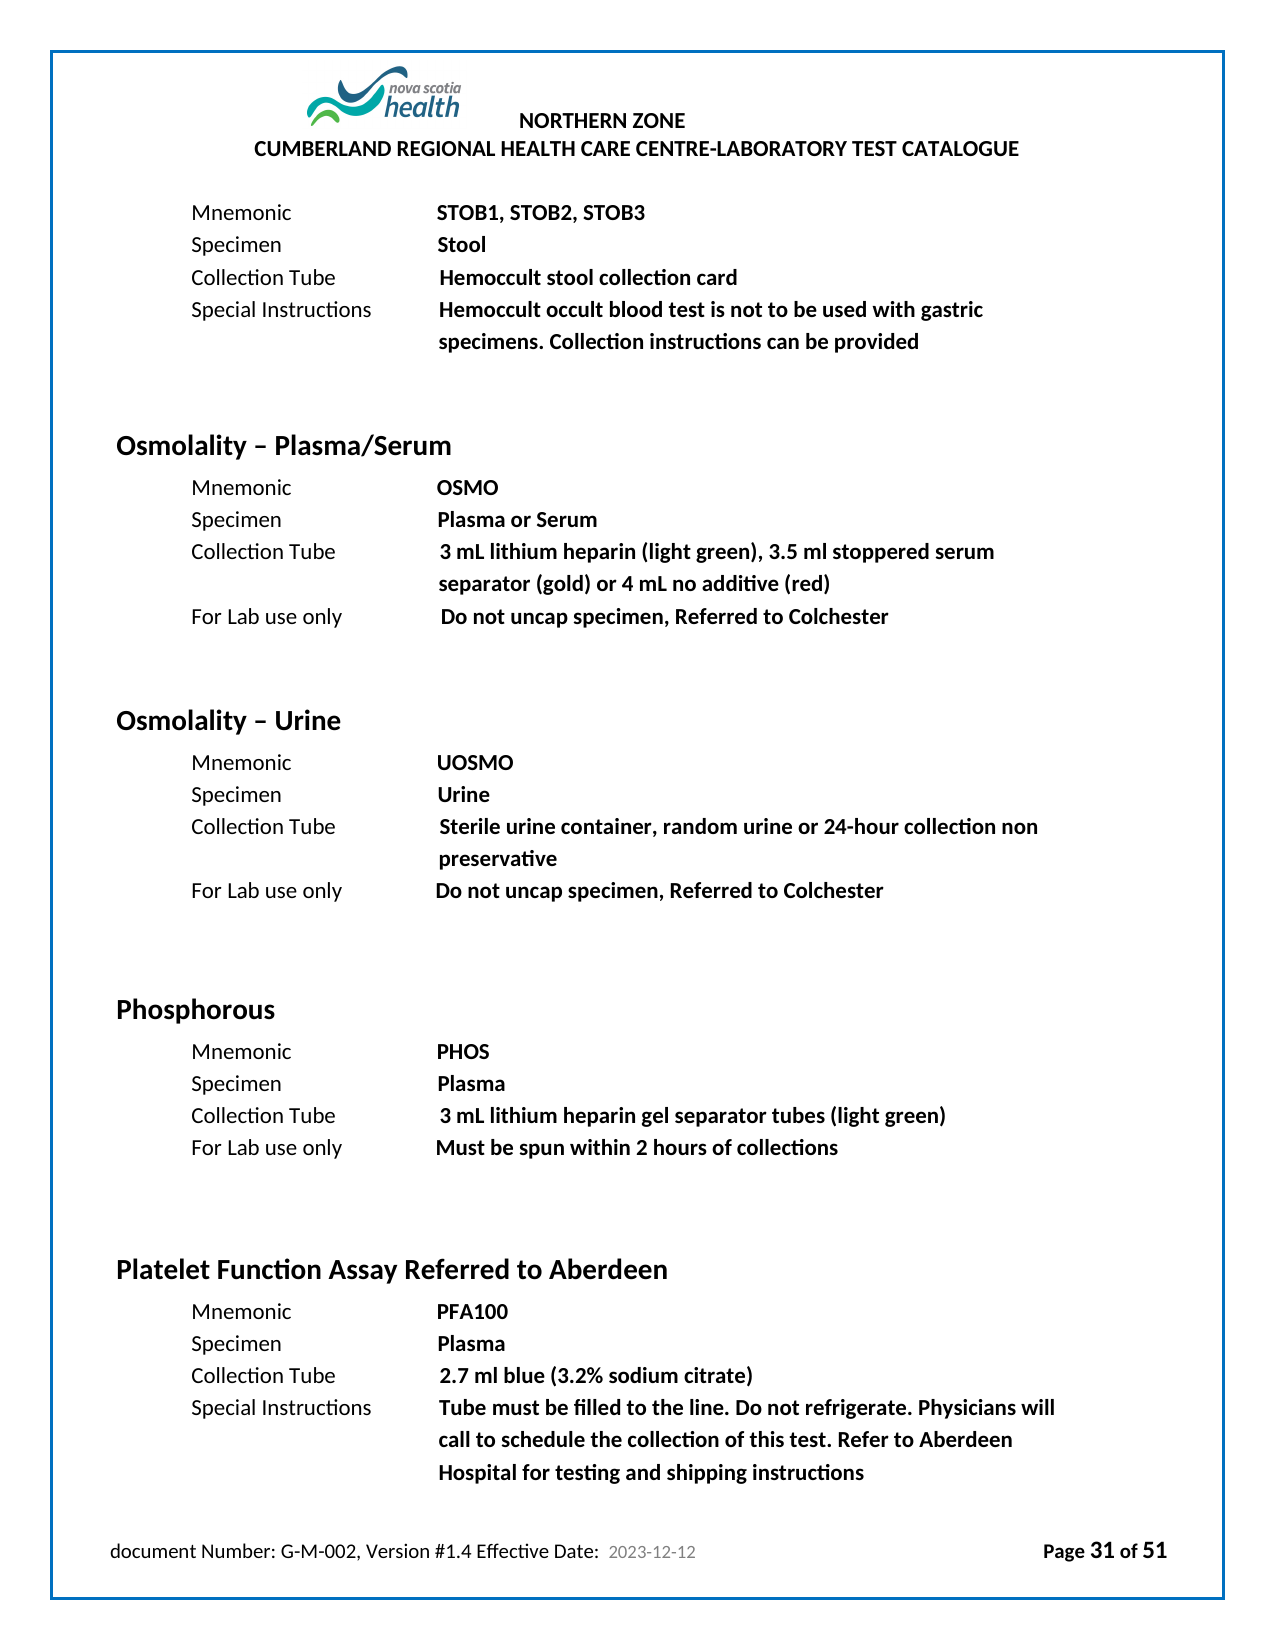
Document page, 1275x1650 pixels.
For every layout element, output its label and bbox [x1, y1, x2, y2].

table_cell [105, 188, 1072, 1510]
picture [302, 60, 467, 129]
